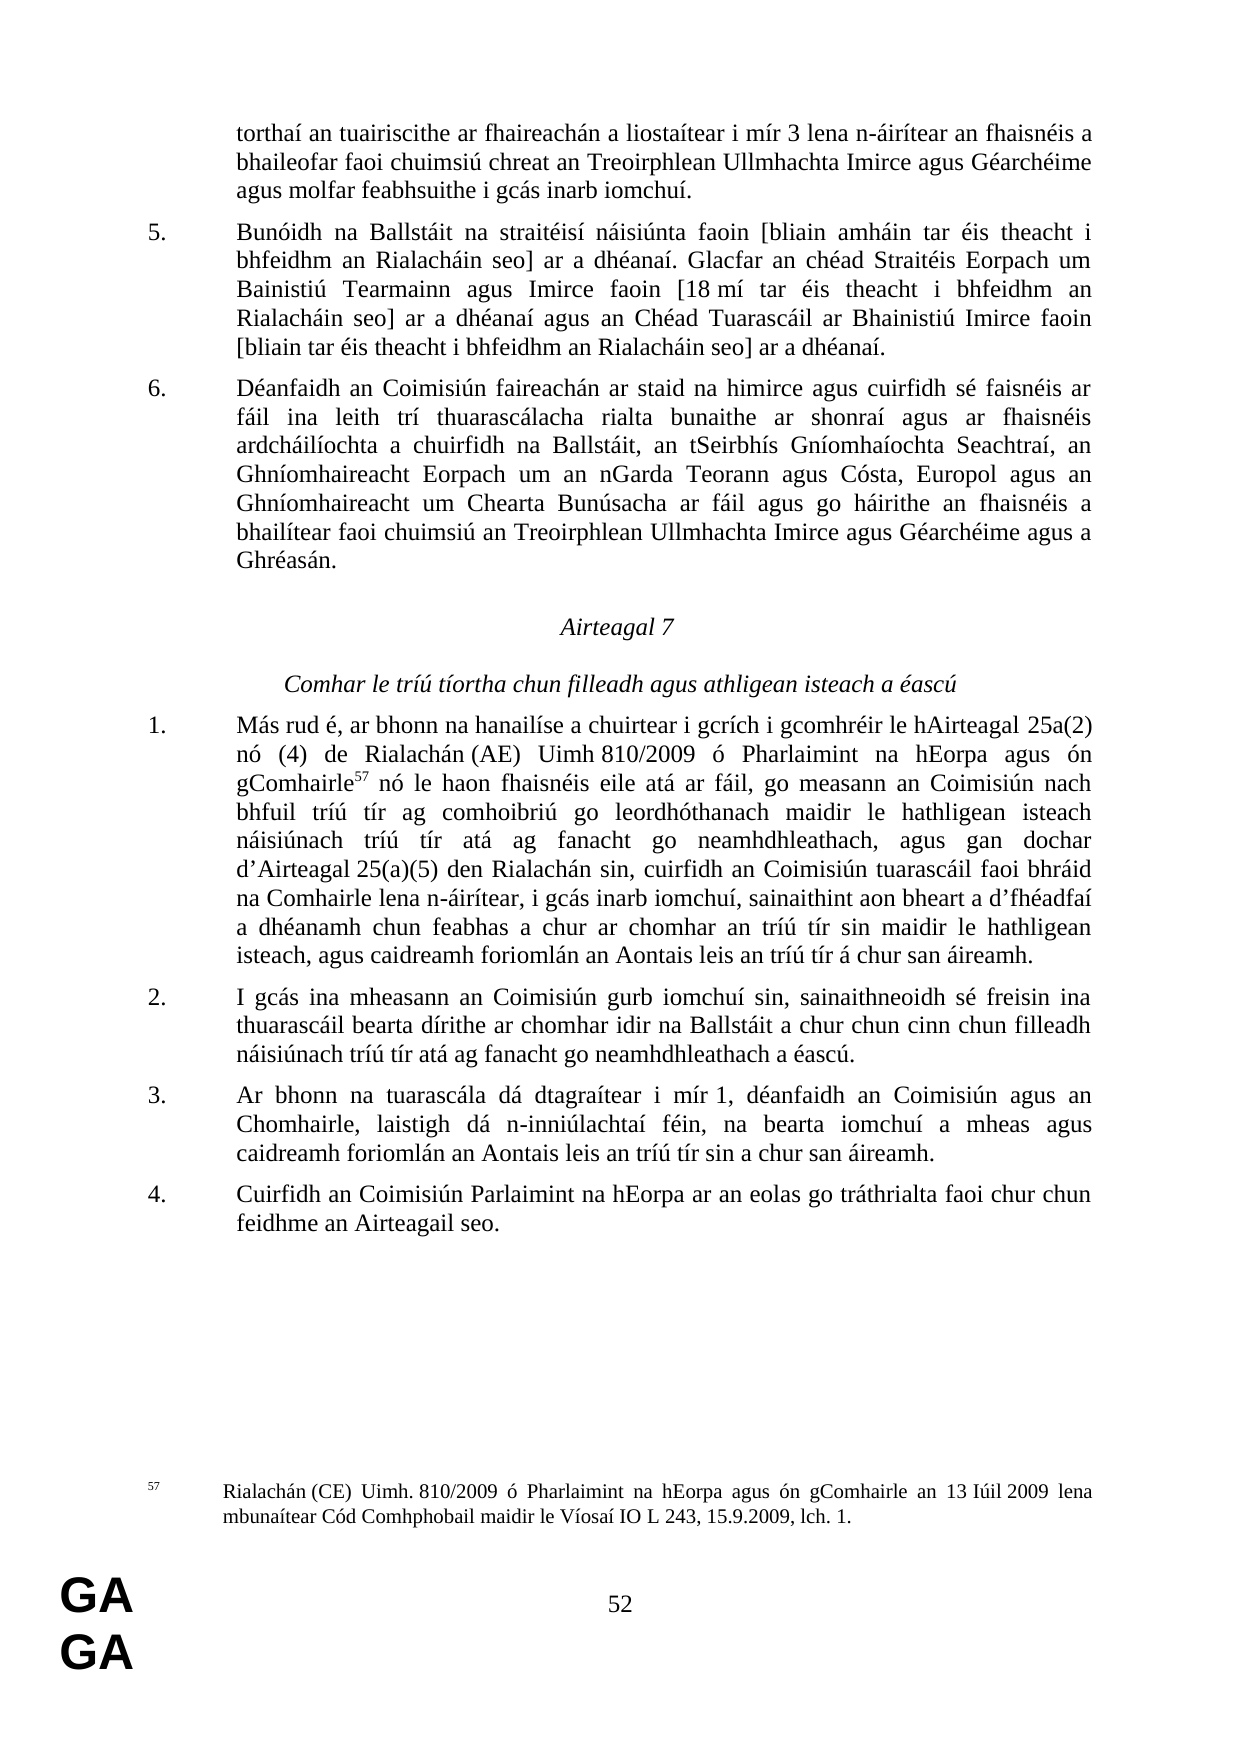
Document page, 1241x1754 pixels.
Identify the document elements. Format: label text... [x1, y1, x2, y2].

text Airteagal 7 Comhar le tríú tíortha chun filleadh agus athligean isteach a éascú [148, 612, 1092, 698]
text 4. Cuirfidh an Coimisiún Parlaimint na hEorpa ar an eolas go tráthrialta faoi chur chun feidhme an Airteagail seo. [148, 1179, 1092, 1237]
text 1. Más rud é, ar bhonn na hanailíse a chuirtear i gcrích i gcomhréir le hAirteagal 25a(2) nó (4) de Rialachán (AE) Uimh 810/2009 ó Pharlaimint na hEorpa agus ón gComhairle nó le haon fhaisnéis eile atá ar fáil, go measann an Coimisiún nach bhfuil tríú tír ag comhoibriú go leordhóthanach maidir le hathligean isteach náisiúnach tríú tír atá ag fanacht go neamhdhleathach, agus gan dochar d’Airteagal 25(a)(5) den Rialachán sin, cuirfidh an Coimisiún tuarascáil faoi bhráid na Comhairle lena n-áirítear, i gcás inarb iomchuí, sainaithint aon bheart a d’fhéadfaí a dhéanamh chun feabhas a chur ar chomhar an tríú tír sin maidir le hathligean isteach, agus caidreamh foriomlán an Aontais leis an tríú tír á chur san áireamh. [148, 711, 1092, 969]
text 2. I gcás ina mheasann an Coimisiún gurb iomchuí sin, sainaithneoidh sé freisin ina thuarascáil bearta dírithe ar chomhar idir na Ballstáit a chur chun cinn chun filleadh náisiúnach tríú tír atá ag fanacht go neamhdhleathach a éascú. [148, 982, 1092, 1068]
text 5. Bunóidh na Ballstáit na straitéisí náisiúnta faoin [bliain amháin tar éis theacht i bhfeidhm an Rialacháin seo] ar a dhéanaí. Glacfar an chéad Straitéis Eorpach um Bainistiú Tearmainn agus Imirce faoin [18 mí tar éis theacht i bhfeidhm an Rialacháin seo] ar a dhéanaí agus an Chéad Tuarascáil ar Bhainistiú Imirce faoin [bliain tar éis theacht i bhfeidhm an Rialacháin seo] ar a dhéanaí. [148, 217, 1092, 361]
text 3. Ar bhonn na tuarascála dá dtagraítear i mír 1, déanfaidh an Coimisiún agus an Chomhairle, laistigh dá n-inniúlachtaí féin, na bearta iomchuí a mheas agus caidreamh foriomlán an Aontais leis an tríú tír sin a chur san áireamh. [148, 1081, 1092, 1167]
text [148, 118, 1092, 204]
text 6. Déanfaidh an Coimisiún faireachán ar staid na himirce agus cuirfidh sé faisnéis ar fáil ina leith trí thuarascálacha rialta bunaithe ar shonraí agus ar fhaisnéis ardcháilíochta a chuirfidh na Ballstáit, an tSeirbhís Gníomhaíochta Seachtraí, an Ghníomhaireacht Eorpach um an nGarda Teorann agus Cósta, Europol agus an Ghníomhaireacht um Chearta Bunúsacha ar fáil agus go háirithe an fhaisnéis a bhailítear faoi chuimsiú an Treoirphlean Ullmhachta Imirce agus Géarchéime agus a Ghréasán. [148, 373, 1092, 574]
